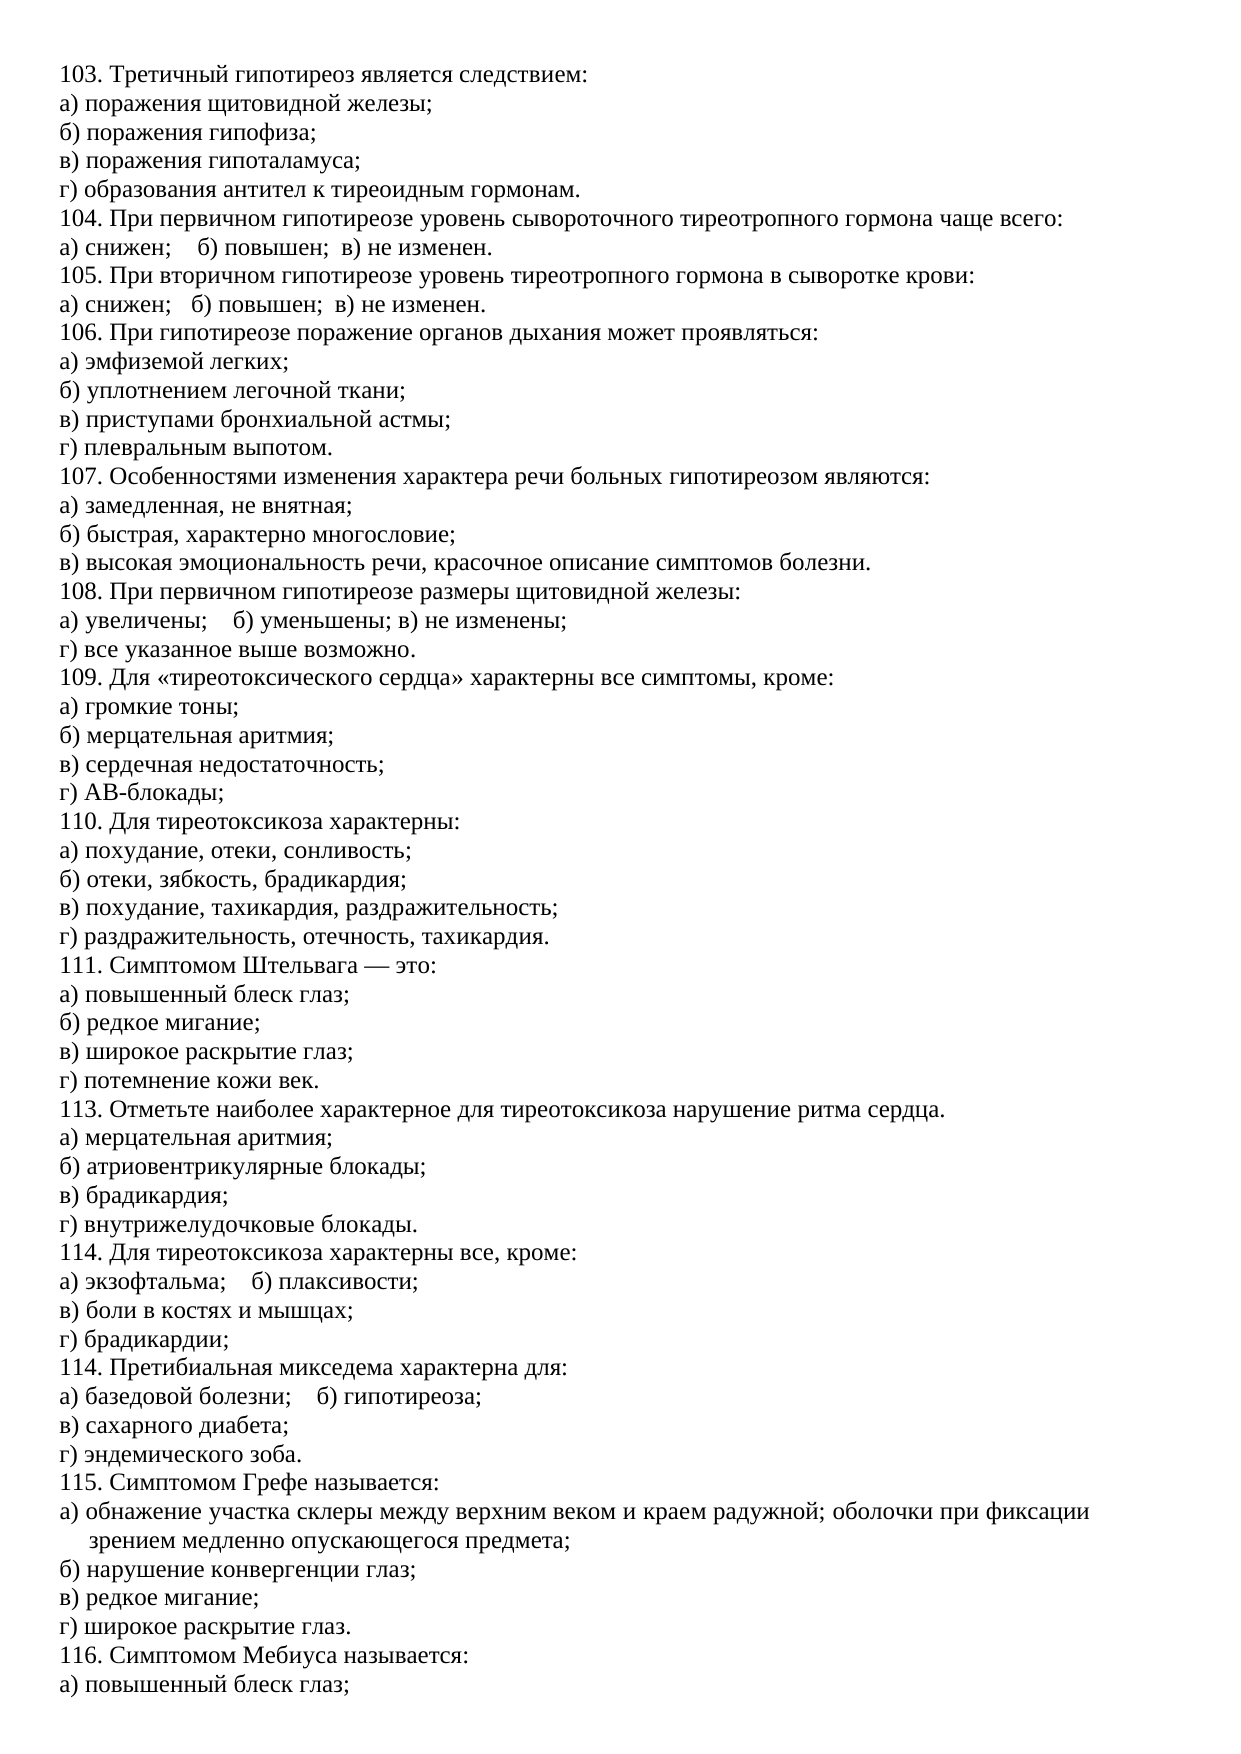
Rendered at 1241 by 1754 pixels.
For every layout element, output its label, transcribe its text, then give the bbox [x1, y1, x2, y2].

text 105. При вторичном гипотиреозе уровень тиреотропного гормона в сыворотке крови: а) снижен; б) повышен; в) не изменен. [59, 260, 979, 318]
text г) все указанное выше возможно. [59, 634, 1154, 662]
text в) редкое мигание; [59, 1582, 517, 1611]
text в) сердечная недостаточность; [59, 749, 390, 777]
text б) уплотнением легочной ткани; [59, 375, 1154, 404]
text г) внутрижелудочковые блокады. [59, 1209, 1154, 1237]
text б) редкое мигание; [59, 1007, 1154, 1036]
text 103. Третичный гипотиреоз является следствием: а) поражения щитовидной железы; [59, 59, 594, 117]
text б) нарушение конвергенции глаз; [59, 1554, 517, 1582]
text 106. При гипотиреозе поражение органов дыхания может проявляться: а) эмфиземой легких; [59, 318, 824, 375]
text а) повышенный блеск глаз; [59, 1669, 561, 1697]
text б) мерцательная аритмия; [59, 720, 1154, 749]
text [59, 117, 1154, 145]
text г) АВ-блокады; [59, 777, 390, 806]
text б) быстрая, характерно многословие; [59, 519, 1154, 547]
text в) сахарного диабета; г) эндемического зоба. [59, 1410, 308, 1467]
text б) отеки, зябкость, брадикардия; [59, 864, 1154, 892]
text 115. Симптомом Грефе называется: [59, 1467, 1154, 1496]
text в) высокая эмоциональность речи, красочное описание симптомов болезни. [59, 547, 1154, 576]
text 110. Для тиреотоксикоза характерны: а) похудание, отеки, сонливость; [59, 806, 466, 864]
text 114. Для тиреотоксикоза характерны все, кроме: а) экзофтальма; б) плаксивости; [59, 1237, 582, 1295]
text 104. При первичном гипотиреозе уровень сывороточного тиреотропного гормона чаще всего: а) снижен; б) повышен; в) не изменен. [59, 203, 1068, 260]
text 109. Для «тиреотоксического сердца» характерны все симптомы, кроме: а) громкие тоны; [59, 662, 838, 720]
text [59, 174, 1154, 203]
text г) плевральным выпотом. [59, 432, 1154, 461]
text 111. Симптомом Штельвага — это: а) повышенный блеск глаз; [59, 950, 442, 1007]
text 114. Претибиальная микседема характерна для: а) базедовой болезни; б) гипотиреоза; [59, 1352, 573, 1410]
text 108. При первичном гипотиреозе размеры щитовидной железы: а) увеличены; б) уменьшены; в) не изменены; [59, 576, 746, 634]
text в) поражения гипоталамуса; [59, 145, 1154, 174]
text в) широкое раскрытие глаз; г) потемнение кожи век. [59, 1036, 360, 1094]
text а) обнажение участка склеры между верхним веком и краем радужной; оболочки при фиксации зрением медленно опускающегося предмета; [59, 1496, 1158, 1554]
text в) приступами бронхиальной астмы; [59, 404, 1154, 432]
text б) атриовентрикулярные блокады; в) брадикардия; [59, 1151, 432, 1209]
text 116. Симптомом Мебиуса называется: [59, 1640, 561, 1669]
text 107. Особенностями изменения характера речи больных гипотиреозом являются: а) замедленная, не внятная; [59, 461, 934, 519]
text в) похудание, тахикардия, раздражительность; г) раздражительность, отечность, тахикардия. [59, 892, 563, 950]
text в) боли в костях и мышцах; г) брадикардии; [59, 1295, 360, 1352]
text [59, 1611, 1154, 1640]
text 113. Отметьте наиболее характерное для тиреотоксикоза нарушение ритма сердца. а) мерцательная аритмия; [59, 1094, 950, 1151]
